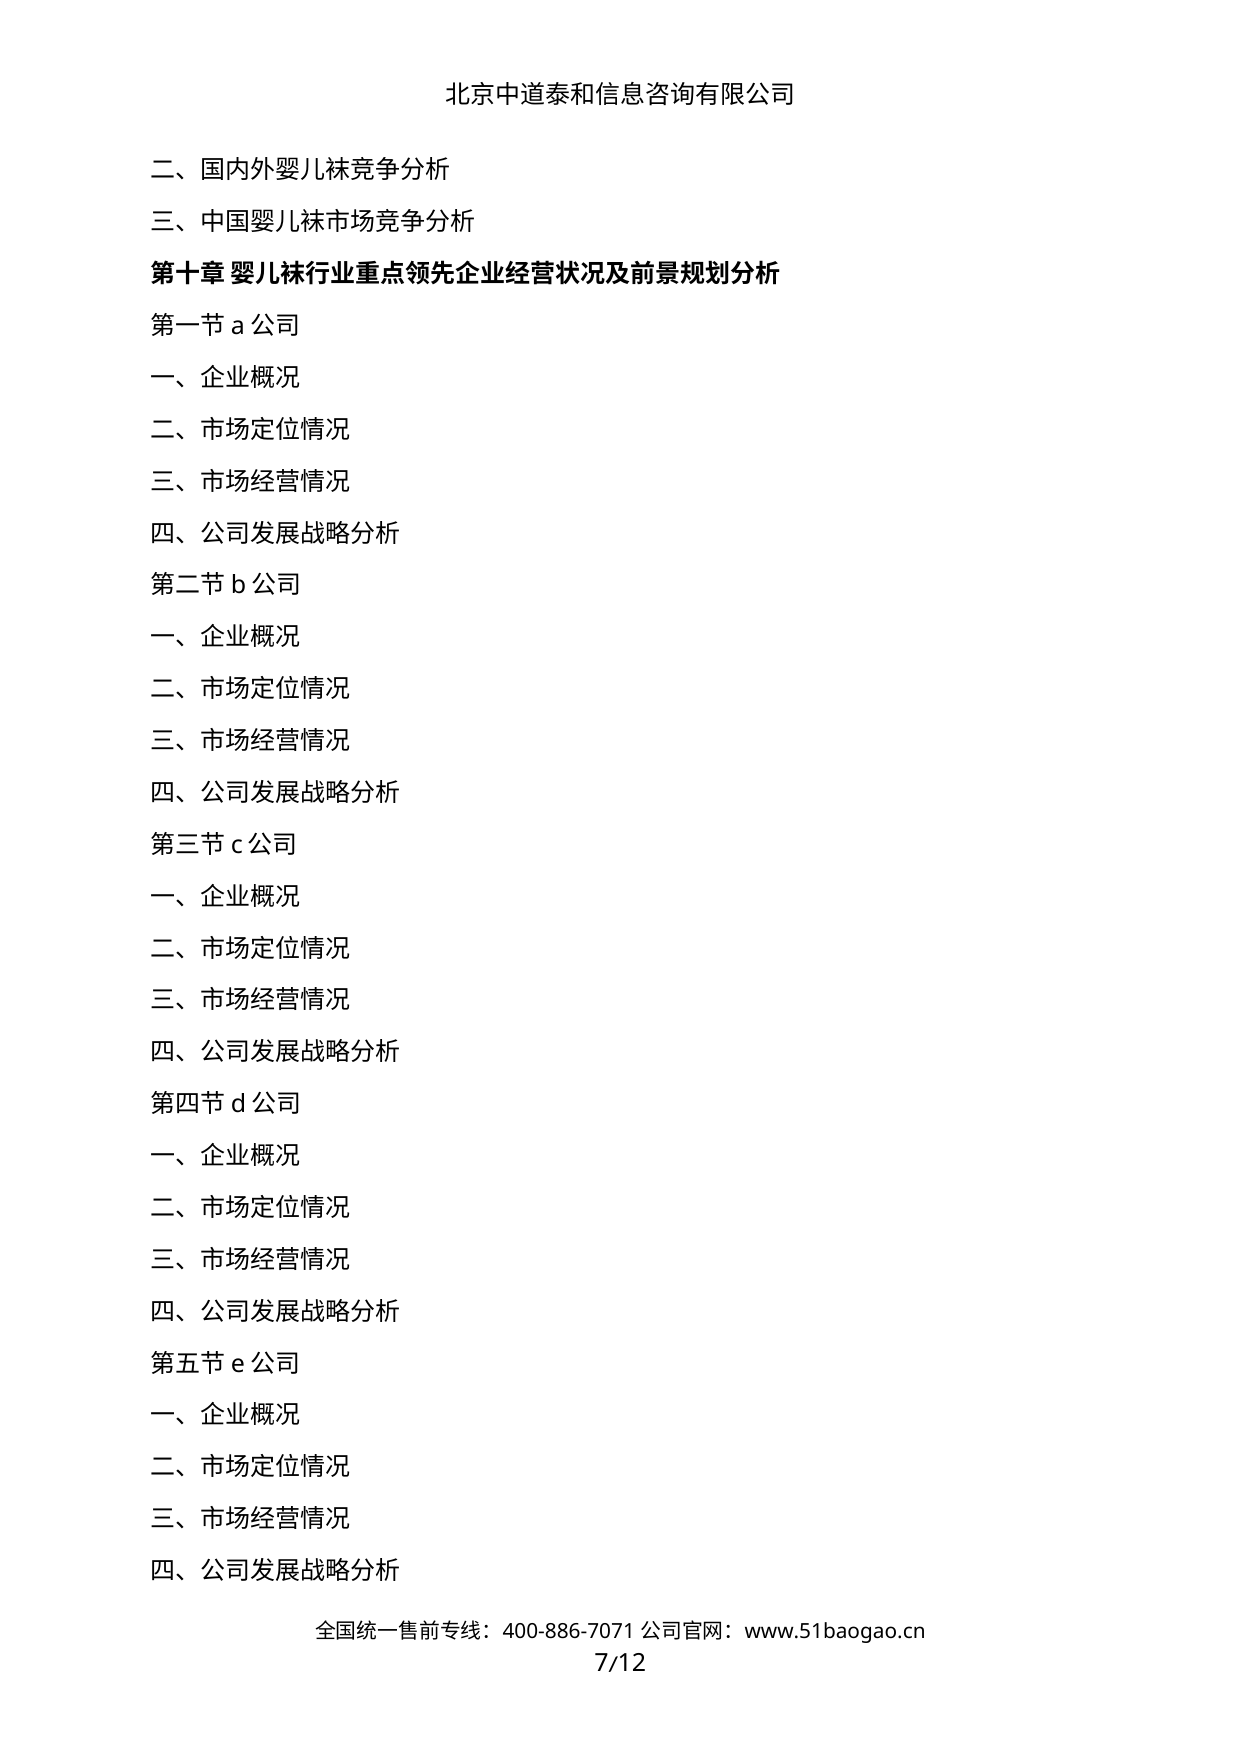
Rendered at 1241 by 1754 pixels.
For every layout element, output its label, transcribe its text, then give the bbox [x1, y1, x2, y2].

text 一、企业概况 [150, 617, 1090, 653]
text 三、市场经营情况 [150, 1239, 1090, 1276]
text 第二节 b公司 [150, 565, 1090, 601]
text 一、企业概况 [150, 1395, 1090, 1431]
text 一、企业概况 [150, 876, 1090, 912]
text 三、市场经营情况 [150, 980, 1090, 1016]
text 三、市场经营情况 [150, 1499, 1090, 1535]
text 三、市场经营情况 [150, 461, 1090, 497]
text 第五节 e公司 [150, 1343, 1090, 1379]
text 第一节 a公司 [150, 306, 1090, 342]
text 二、市场定位情况 [150, 669, 1090, 705]
text 四、公司发展战略分析 [150, 513, 1090, 549]
text 四、公司发展战略分析 [150, 772, 1090, 809]
text 二、市场定位情况 [150, 1447, 1090, 1483]
text 一、企业概况 [150, 357, 1090, 394]
text 二、市场定位情况 [150, 928, 1090, 964]
text 第四节 d公司 [150, 1084, 1090, 1120]
text 二、市场定位情况 [150, 409, 1090, 446]
text 四、公司发展战略分析 [150, 1291, 1090, 1327]
text 一、企业概况 [150, 1136, 1090, 1172]
text 四、公司发展战略分析 [150, 1551, 1090, 1587]
text 二、市场定位情况 [150, 1187, 1090, 1224]
text 三、市场经营情况 [150, 721, 1090, 757]
text 第三节 c公司 [150, 824, 1090, 861]
text 二、国内外婴儿袜竞争分析 [150, 150, 1090, 186]
text 三、中国婴儿袜市场竞争分析 [150, 202, 1090, 238]
text 第十章 婴儿袜行业重点领先企业经营状况及前景规划分析 [150, 254, 1090, 290]
text 四、公司发展战略分析 [150, 1032, 1090, 1068]
